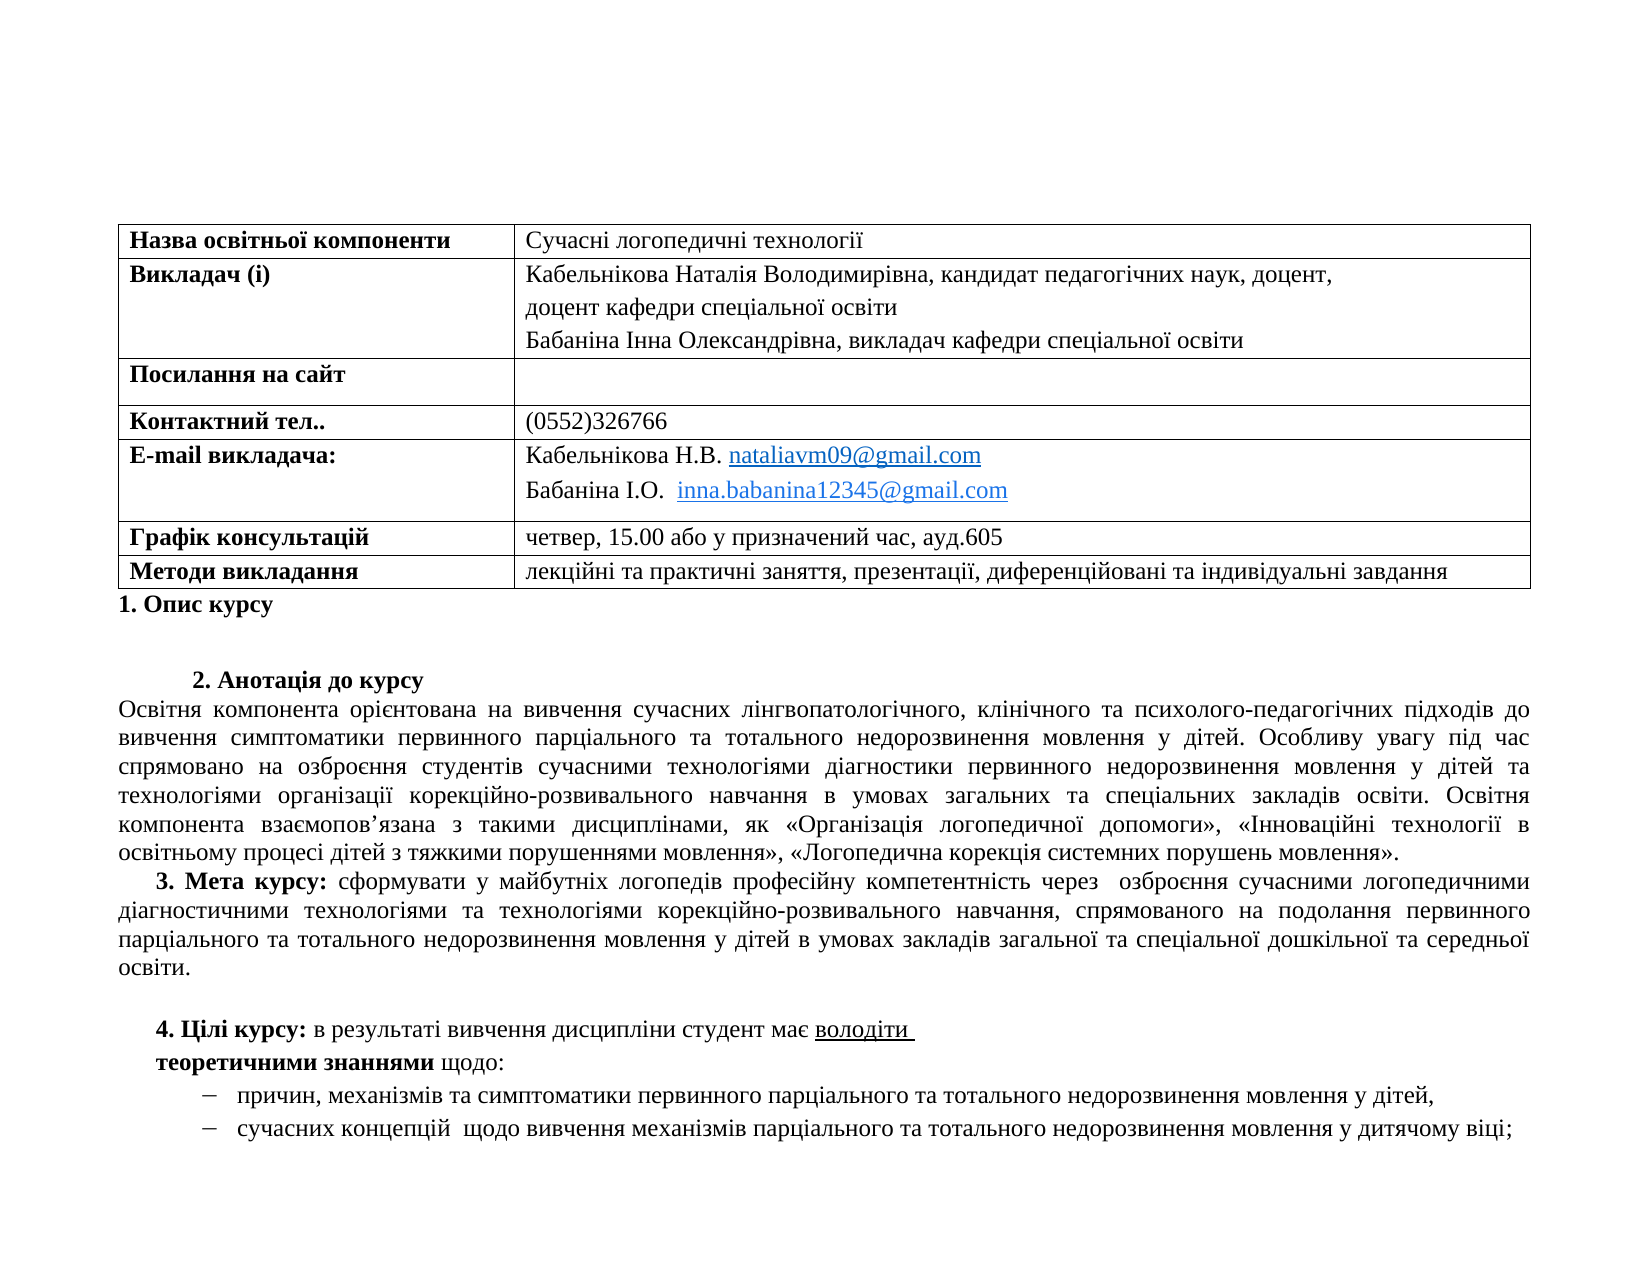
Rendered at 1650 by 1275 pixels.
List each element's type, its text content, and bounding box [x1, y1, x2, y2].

text 1. Опис курсу [118, 589, 1532, 618]
text 3. Мета курсу: сформувати у майбутніх логопедів професійну компетентність через озброєння сучасними логопедичними діагностичними технологіями та технологіями корекційно-розвивального навчання, спрямованого на подолання первинного парціального та тотального недорозвинення мовлення у дітей в умовах закладів загальної та спеціальної дошкільної та середньої освіти. [118, 866, 1532, 981]
table_header Сучасні логопедичні технології [515, 225, 1530, 258]
table_cell Кабельнікова Наталія Володимирівна, кандидат педагогічних наук, доцент, доцент кафедри спеціальної освіти Бабаніна Інна Олександрівна, викладач кафедри спеціальної освіти [515, 259, 1530, 358]
table_cell Посилання на сайт [119, 359, 514, 405]
table_header Назва освітньої компоненти [119, 225, 514, 258]
table_cell [515, 359, 1530, 405]
table_cell Методи викладання [119, 556, 514, 588]
text Освітня компонента орієнтована на вивчення сучасних лінгвопатологічного, клінічного та психолого-педагогічних підходів до вивчення симптоматики первинного парціального та тотального недорозвинення мовлення у дітей. Особливу увагу під час спрямовано на озброєння студентів сучасними технологіями діагностики первинного недорозвинення мовлення у дітей та технологіями організації корекційно-розвивального навчання в умовах загальних та спеціальних закладів освіти. Освітня компонента взаємопов’язана з такими дисциплінами, як «Організація логопедичної допомоги», «Інноваційні технології в освітньому процесі дітей з тяжкими порушеннями мовлення», «Логопедична корекція системних порушень мовлення». [118, 694, 1532, 866]
text 2. Анотація до курсу [118, 665, 1532, 694]
table_cell лекційні та практичні заняття, презентації, диференційовані та індивідуальні завдання [515, 556, 1530, 588]
table_cell (0552)326766 [515, 406, 1530, 439]
table_cell Кабельнікова Н.В. nataliavm09@gmail.com Бабаніна І.О. inna.babanina12345@gmail.com [515, 440, 1530, 521]
table_cell E-mail викладача: [119, 440, 514, 521]
list сучасних концепцій щодо вивчення механізмів парціального та тотального недорозвинення мовлення у дитячому віці; [199, 1113, 1532, 1142]
table_cell Контактний тел.. [119, 406, 514, 439]
table_cell четвер, 15.00 або у призначений час, ауд.605 [515, 522, 1530, 555]
list причин, механізмів та симптоматики первинного парціального та тотального недорозвинення мовлення у дітей, [199, 1080, 1532, 1109]
text 4. Цілі курсу: в результаті вивчення дисципліни студент має володіти [156, 1014, 1532, 1043]
text теоретичними знаннями щодо: [156, 1047, 1532, 1076]
table_cell Графік консультацій [119, 522, 514, 555]
table_cell Викладач (і) [119, 259, 514, 358]
